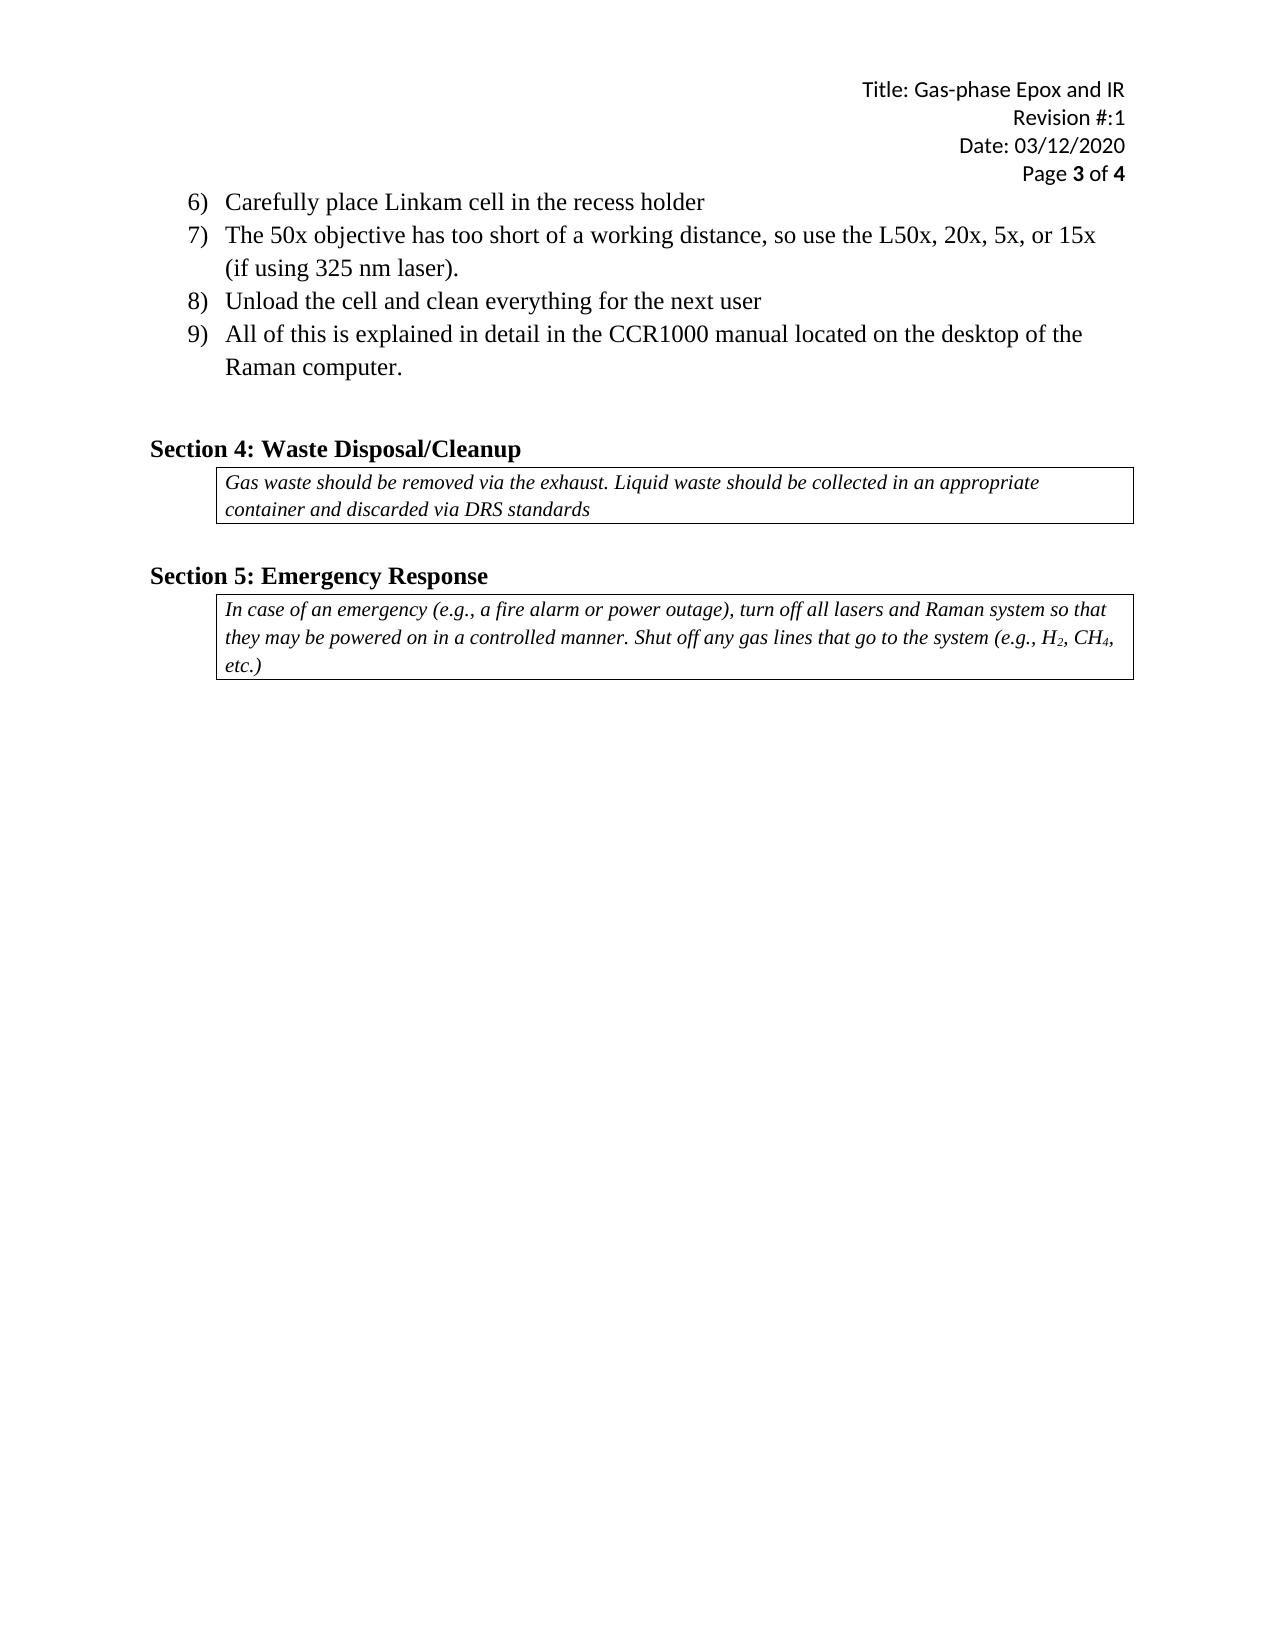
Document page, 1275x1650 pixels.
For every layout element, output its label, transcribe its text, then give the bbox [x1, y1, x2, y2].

list The 50x objective has too short of a working distance, so use the L50x, 20x, 5x, or 15x (if using 325 nm laser). [187, 220, 1125, 282]
text Section 5: Emergency Response [150, 561, 1125, 590]
text Gas waste should be removed via the exhaust. Liquid waste should be collected in an appropriate container and discarded via DRS standards [217, 468, 1133, 523]
list All of this is explained in detail in the CCR1000 manual located on the desktop of the Raman computer. [187, 319, 1125, 381]
text In case of an emergency (e.g., a fire alarm or power outage), turn off all lasers and Raman system so that they may be powered on in a controlled manner. Shut off any gas lines that go to the system (e.g., H2, CH4, etc.) [217, 595, 1133, 679]
list Carefully place Linkam cell in the recess holder [187, 187, 1125, 216]
text Section 4: Waste Disposal/Cleanup [150, 434, 1125, 462]
list Unload the cell and clean everything for the next user [187, 286, 1125, 315]
